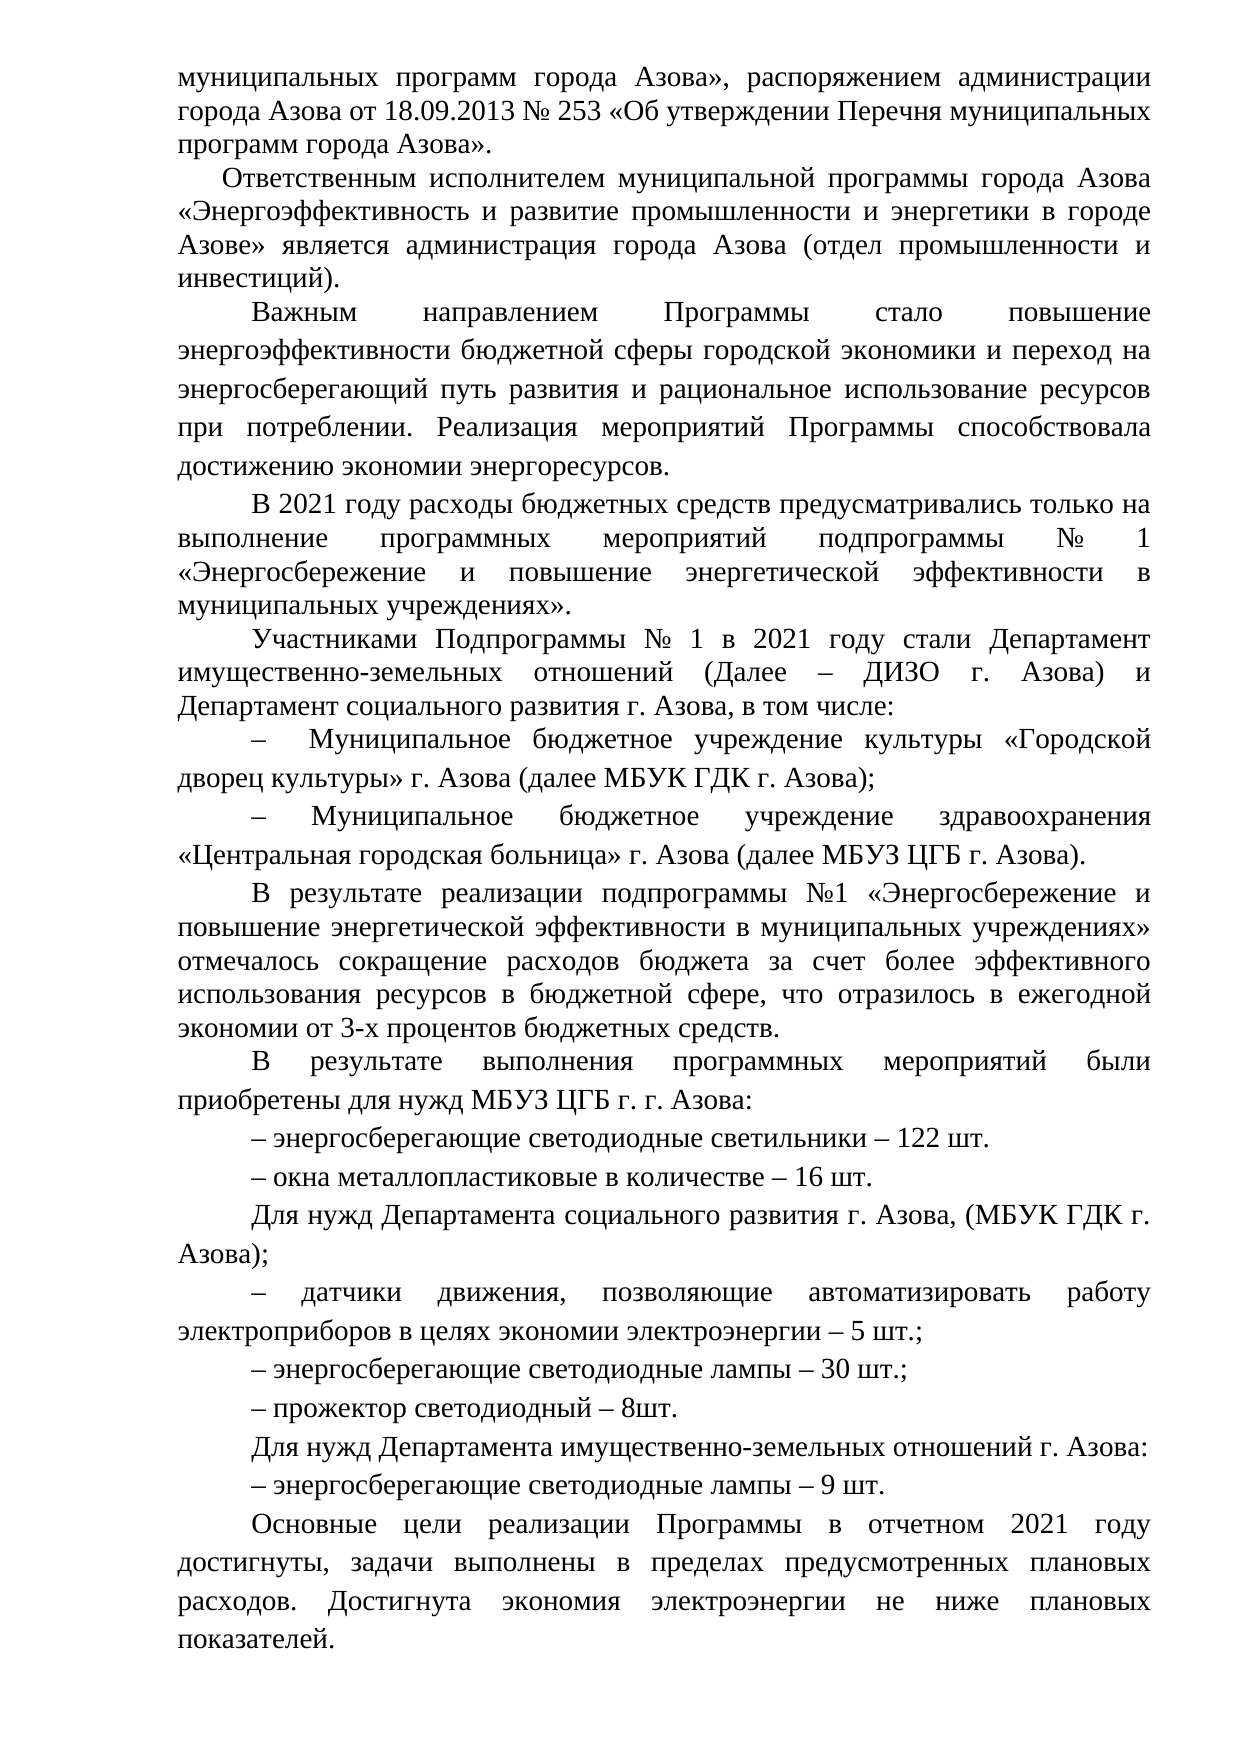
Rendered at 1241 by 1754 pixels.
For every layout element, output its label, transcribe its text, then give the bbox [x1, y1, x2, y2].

text Для нужд Департамента имущественно-земельных отношений г. Азова: [177, 1429, 1152, 1462]
text – прожектор светодиодный – 8шт. [177, 1390, 1152, 1424]
text – энергосберегающие светодиодные лампы – 30 шт.; [177, 1352, 1152, 1385]
text Для нужд Департамента социального развития г. Азова, (МБУК ГДК г. Азова); [177, 1197, 1152, 1269]
text Важным направлением Программы стало повышение энергоэффективности бюджетной сферы городской экономики и переход на энергосберегающий путь развития и рациональное использование ресурсов при потреблении. Реализация мероприятий Программы способствовала достижению экономии энергоресурсов. [177, 294, 1152, 482]
text – окна металлопластиковые в количестве – 16 шт. [177, 1159, 1152, 1192]
text В 2021 году расходы бюджетных средств предусматривались только на выполнение программных мероприятий подпрограммы № 1 «Энергосбережение и повышение энергетической эффективности в муниципальных учреждениях». [177, 487, 1152, 621]
text – энергосберегающие светодиодные лампы – 9 шт. [177, 1467, 1152, 1501]
text – энергосберегающие светодиодные светильники – 122 шт. [177, 1120, 1152, 1154]
text В результате реализации подпрограммы №1 «Энергосбережение и повышение энергетической эффективности в муниципальных учреждениях» отмечалось сокращение расходов бюджета за счет более эффективного использования ресурсов в бюджетной сфере, что отразилось в ежегодной экономии от 3-х процентов бюджетных средств. [177, 876, 1152, 1043]
text Участниками Подпрограммы № 1 в 2021 году стали Департамент имущественно-земельных отношений (Далее – ДИЗО г. Азова) и Департамент социального развития г. Азова, в том числе: [177, 621, 1152, 721]
text Основные цели реализации Программы в отчетном 2021 году достигнуты, задачи выполнены в пределах предусмотренных плановых расходов. Достигнута экономия электроэнергии не ниже плановых показателей. [177, 1506, 1152, 1655]
text – датчики движения, позволяющие автоматизировать работу электроприборов в целях экономии электроэнергии – 5 шт.; [177, 1274, 1152, 1347]
text – Муниципальное бюджетное учреждение здравоохранения «Центральная городская больница» г. Азова (далее МБУЗ ЦГБ г. Азова). [177, 798, 1152, 871]
text В результате выполнения программных мероприятий были приобретены для нужд МБУЗ ЦГБ г. г. Азова: [177, 1043, 1152, 1115]
text – Муниципальное бюджетное учреждение культуры «Городской дворец культуры» г. Азова (далее МБУК ГДК г. Азова); [177, 721, 1152, 793]
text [177, 59, 1152, 160]
text Ответственным исполнителем муниципальной программы города Азова «Энергоэффективность и развитие промышленности и энергетики в городе Азове» является администрация города Азова (отдел промышленности и инвестиций). [177, 160, 1152, 294]
